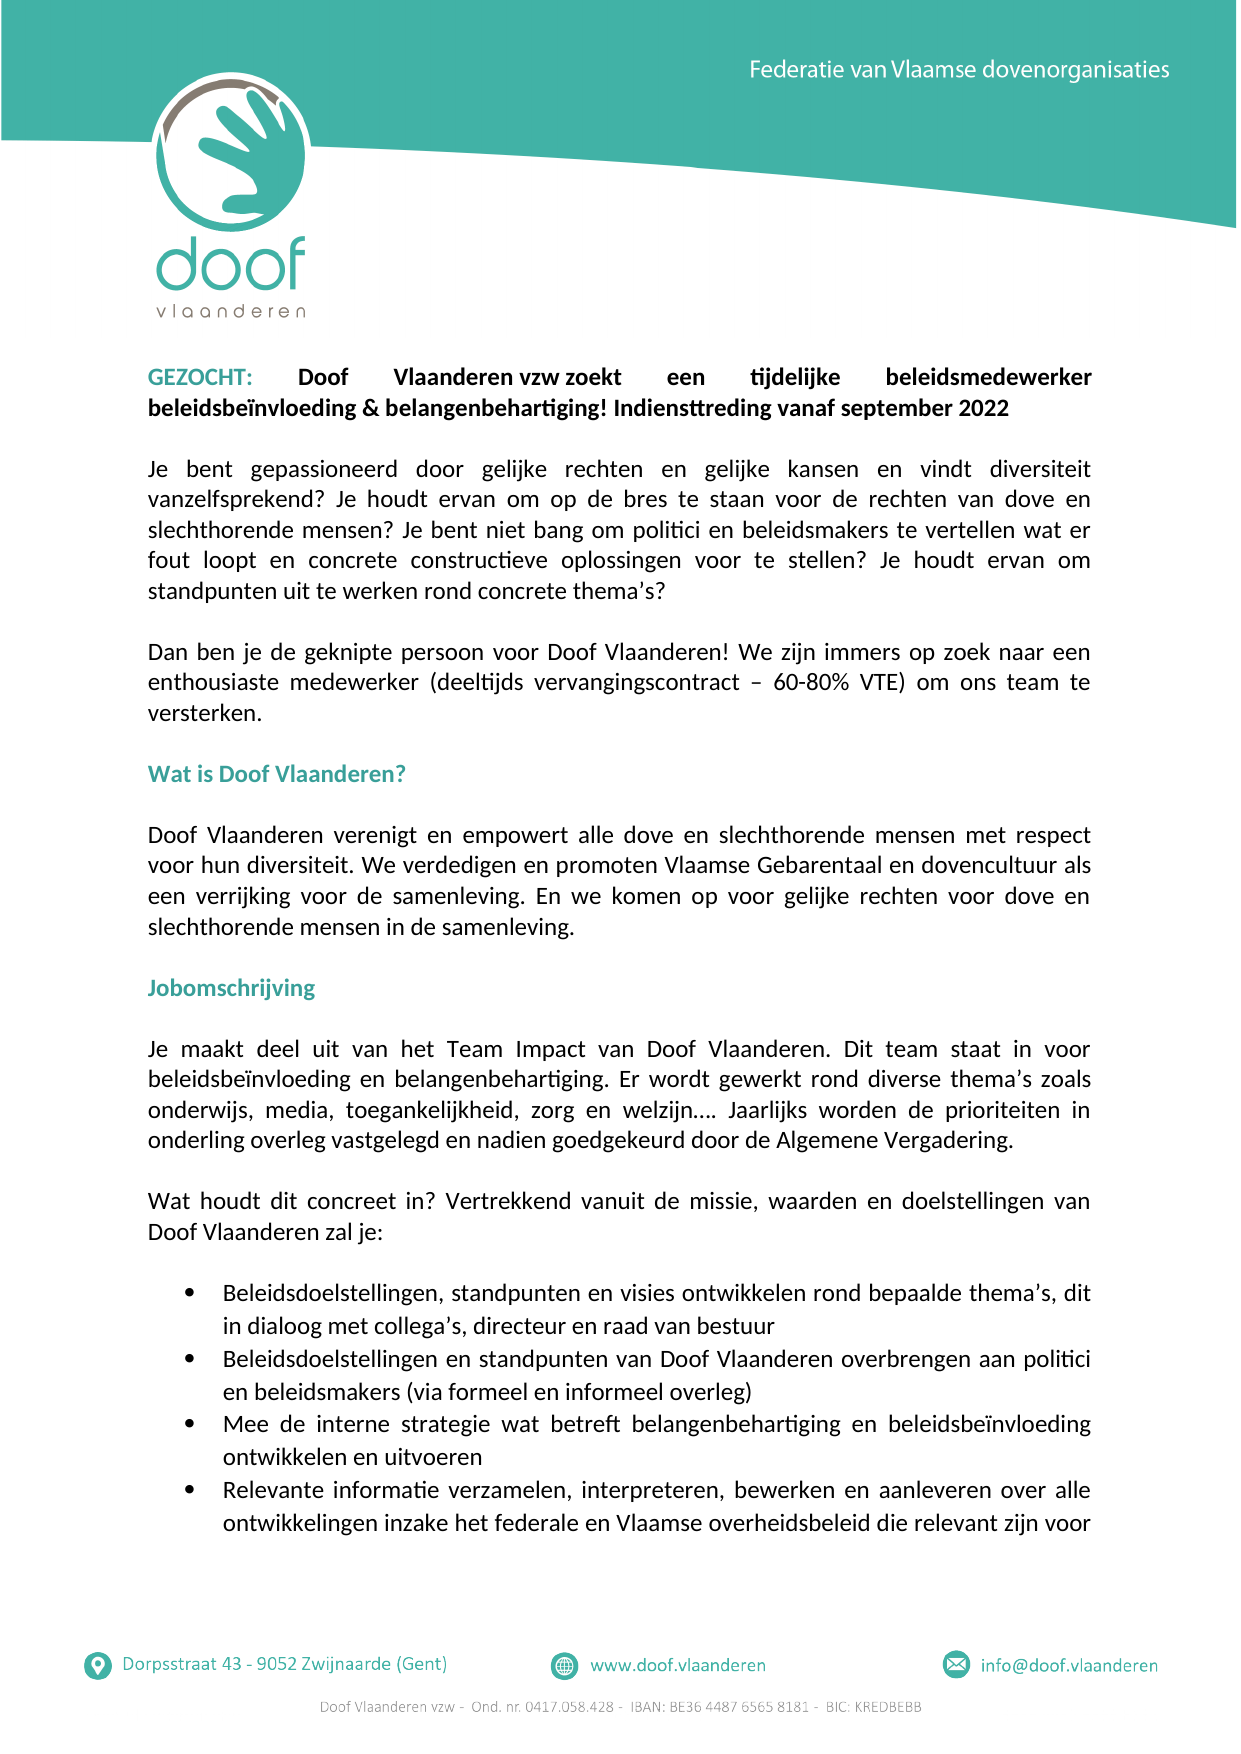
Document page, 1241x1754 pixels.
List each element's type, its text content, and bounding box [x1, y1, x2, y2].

text GEZOCHT: Doof Vlaanderen vzw zoekt een tijdelijke beleidsmedewerker beleidsbeïnvloeding & belangenbehartiging! Indiensttreding vanaf september 2022 [148, 340, 1092, 422]
list Beleidsdoelstellingen en standpunten van Doof Vlaanderen overbrengen aan politici en beleidsmakers (via formeel en informeel overleg) [185, 1343, 1092, 1406]
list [185, 1474, 1092, 1538]
picture [0, 163, 1236, 340]
text Dan ben je de geknipte persoon voor Doof Vlaanderen! We zijn immers op zoek naar een enthousiaste medewerker (deeltijds vervangingscontract – 60-80% VTE) om ons team te versterken. [148, 636, 1092, 728]
list Mee de interne strategie wat betreft belangenbehartiging en beleidsbeïnvloeding ontwikkelen en uitvoeren [185, 1409, 1092, 1472]
picture [0, 1620, 1241, 1750]
list Beleidsdoelstellingen, standpunten en visies ontwikkelen rond bepaalde thema’s, dit in dialoog met collega’s, directeur en raad van bestuur [185, 1277, 1092, 1340]
text Wat houdt dit concreet in? Vertrekkend vanuit de missie, waarden en doelstellingen van Doof Vlaanderen zal je: [148, 1185, 1092, 1246]
text GEZOCHT: Doof Vlaanderen vzw zoekt een tijdelijke beleidsmedewerker beleidsbeïnvloeding & belangenbehartiging! Indiensttreding vanaf september 2022 [148, 148, 1092, 163]
text Je bent gepassioneerd door gelijke rechten en gelijke kansen en vindt diversiteit vanzelfsprekend? Je houdt ervan om op de bres te staan voor de rechten van dove en slechthorende mensen? Je bent niet bang om politici en beleidsmakers te vertellen wat er fout loopt en concrete constructieve oplossingen voor te stellen? Je houdt ervan om standpunten uit te werken rond concrete thema’s? [148, 453, 1092, 606]
text Doof Vlaanderen verenigt en empowert alle dove en slechthorende mensen met respect voor hun diversiteit. We verdedigen en promoten Vlaamse Gebarentaal en dovencultuur als een verrijking voor de samenleving. En we komen op voor gelijke rechten voor dove en slechthorende mensen in de samenleving. [148, 819, 1092, 941]
text Wat is Doof Vlaanderen? [148, 758, 1092, 789]
text Jobomschrijving [148, 972, 1092, 1002]
text Je maakt deel uit van het Team Impact van Doof Vlaanderen. Dit team staat in voor beleidsbeïnvloeding en belangenbehartiging. Er wordt gewerkt rond diverse thema’s zoals onderwijs, media, toegankelijkheid, zorg en welzijn…. Jaarlijks worden de prioriteiten in onderling overleg vastgelegd en nadien goedgekeurd door de Algemene Vergadering. [148, 1033, 1092, 1155]
